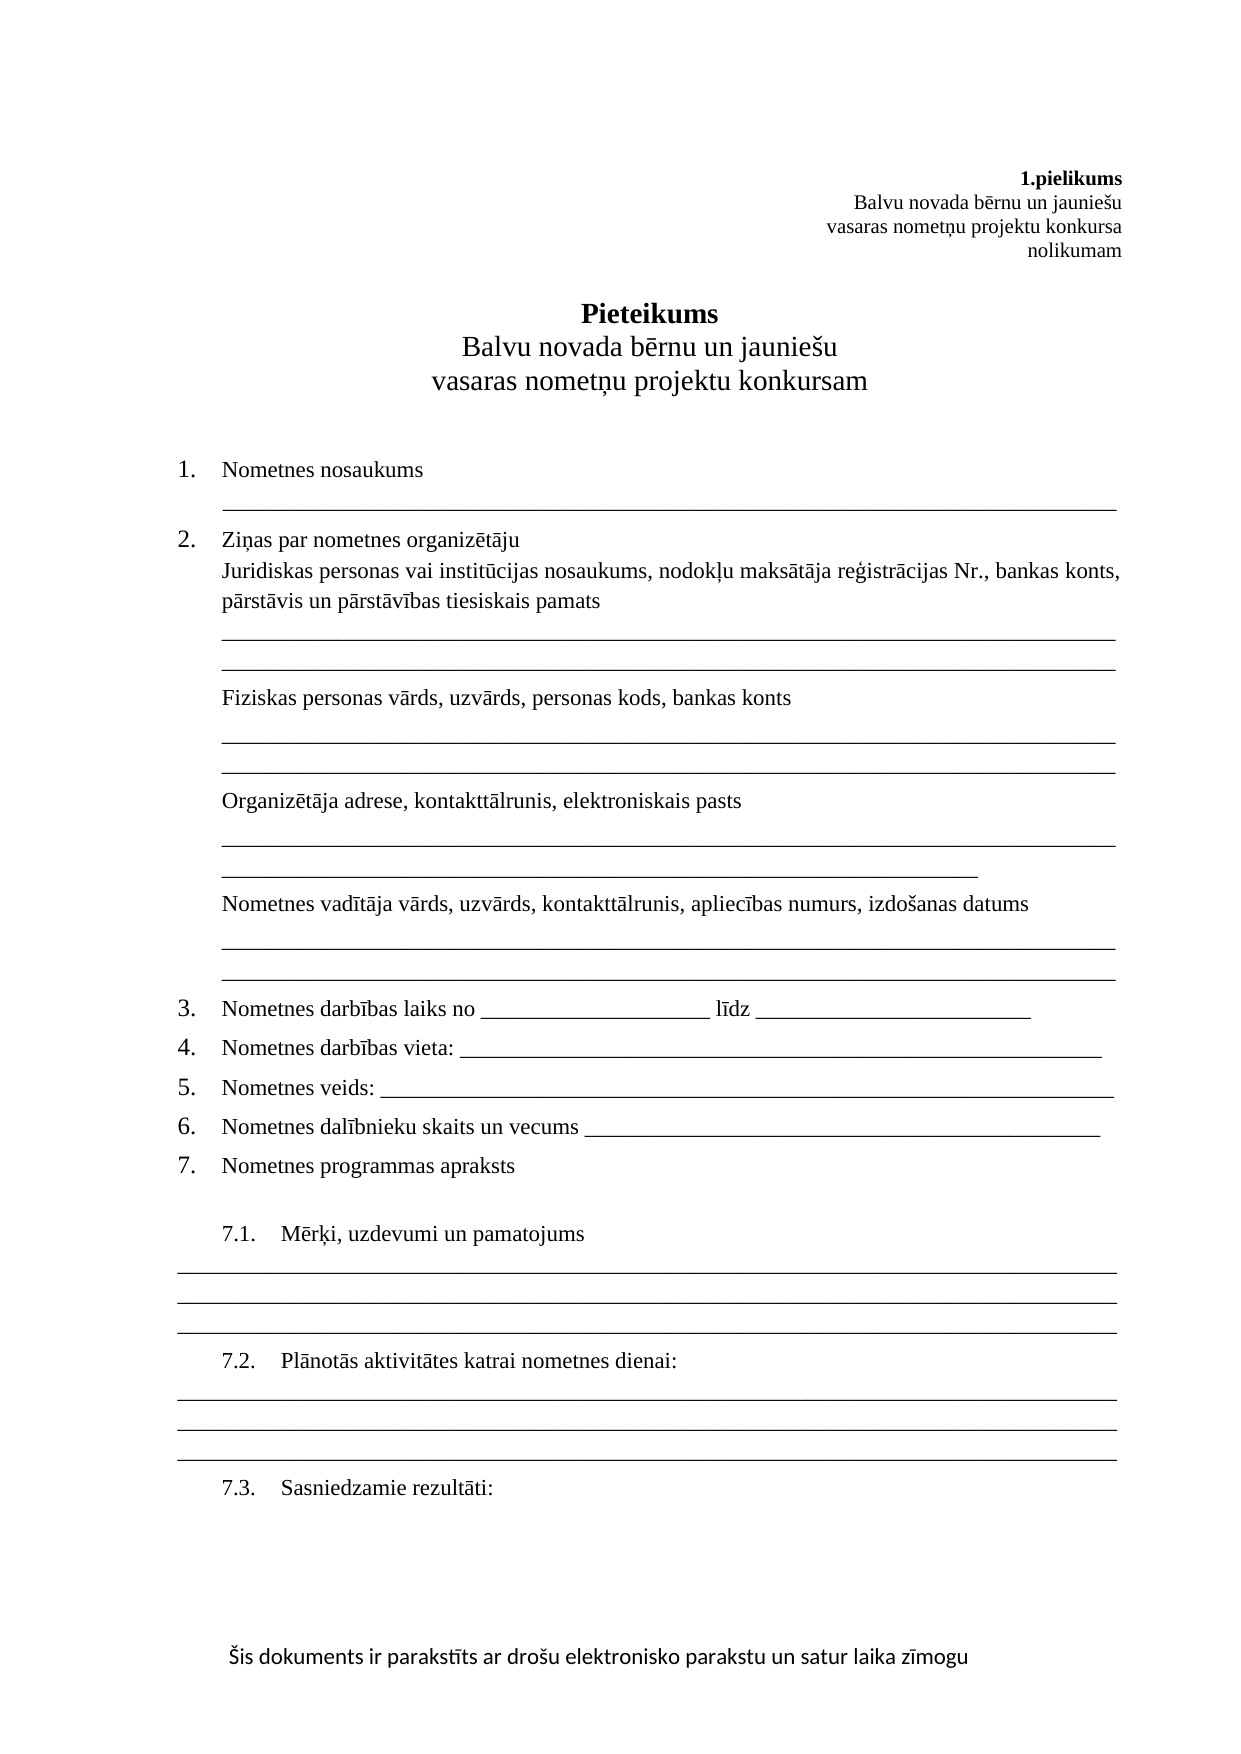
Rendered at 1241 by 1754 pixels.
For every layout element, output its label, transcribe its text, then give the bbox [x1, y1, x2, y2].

list Ziņas par nometnes organizētāju [177, 524, 1122, 552]
list Nometnes veids: ________________________________________________________________ [177, 1072, 1122, 1100]
text Balvu novada bērnu un jauniešu [177, 329, 1122, 363]
text Juridiskas personas vai institūcijas nosaukums, nodokļu maksātāja reģistrācijas Nr., bankas konts, pārstāvis un pārstāvības tiesiskais pamats [222, 557, 1122, 613]
text Fiziskas personas vārds, uzvārds, personas kods, bankas konts [222, 684, 1122, 710]
text 7.1. Mērķi, uzdevumi un pamatojums [222, 1220, 1122, 1246]
text nolikumam [177, 238, 1122, 262]
text ____________________________________________________________________________________________________________________________________________________________ [222, 617, 1122, 674]
list Nometnes darbības vieta: ________________________________________________________ [177, 1032, 1122, 1061]
text Balvu novada bērnu un jauniešu [177, 190, 1122, 214]
text Nometnes vadītāja vārds, uzvārds, kontakttālrunis, apliecības numurs, izdošanas datums [222, 890, 1122, 916]
text ____________________________________________________________________________________________________________________________________________________________ [222, 720, 1122, 777]
list Nometnes nosaukums [177, 454, 1122, 483]
text vasaras nometņu projektu konkursa [177, 214, 1122, 238]
list Nometnes dalībnieku skaits un vecums _____________________________________________ [177, 1111, 1122, 1140]
text 7.2. Plānotās aktivitātes katrai nometnes dienai: [221, 1347, 1122, 1373]
text Pieteikums [177, 296, 1122, 329]
list Nometnes programmas apraksts [177, 1150, 1122, 1179]
text 1.pielikums [177, 166, 1122, 190]
text 7.3. Sasniedzamie rezultāti: [221, 1474, 1122, 1500]
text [177, 1377, 1122, 1464]
text vasaras nometņu projektu konkursam [177, 363, 1122, 397]
text ______________________________________________________________________________ [177, 487, 1122, 513]
text ________________________________________________________________________________________________________________________________________________ [222, 823, 1122, 880]
text ____________________________________________________________________________________________________________________________________________________________ [222, 926, 1122, 983]
text Organizētāja adrese, kontakttālrunis, elektroniskais pasts [222, 787, 1122, 813]
list Nometnes darbības laiks no ____________________ līdz ________________________ [177, 993, 1122, 1022]
